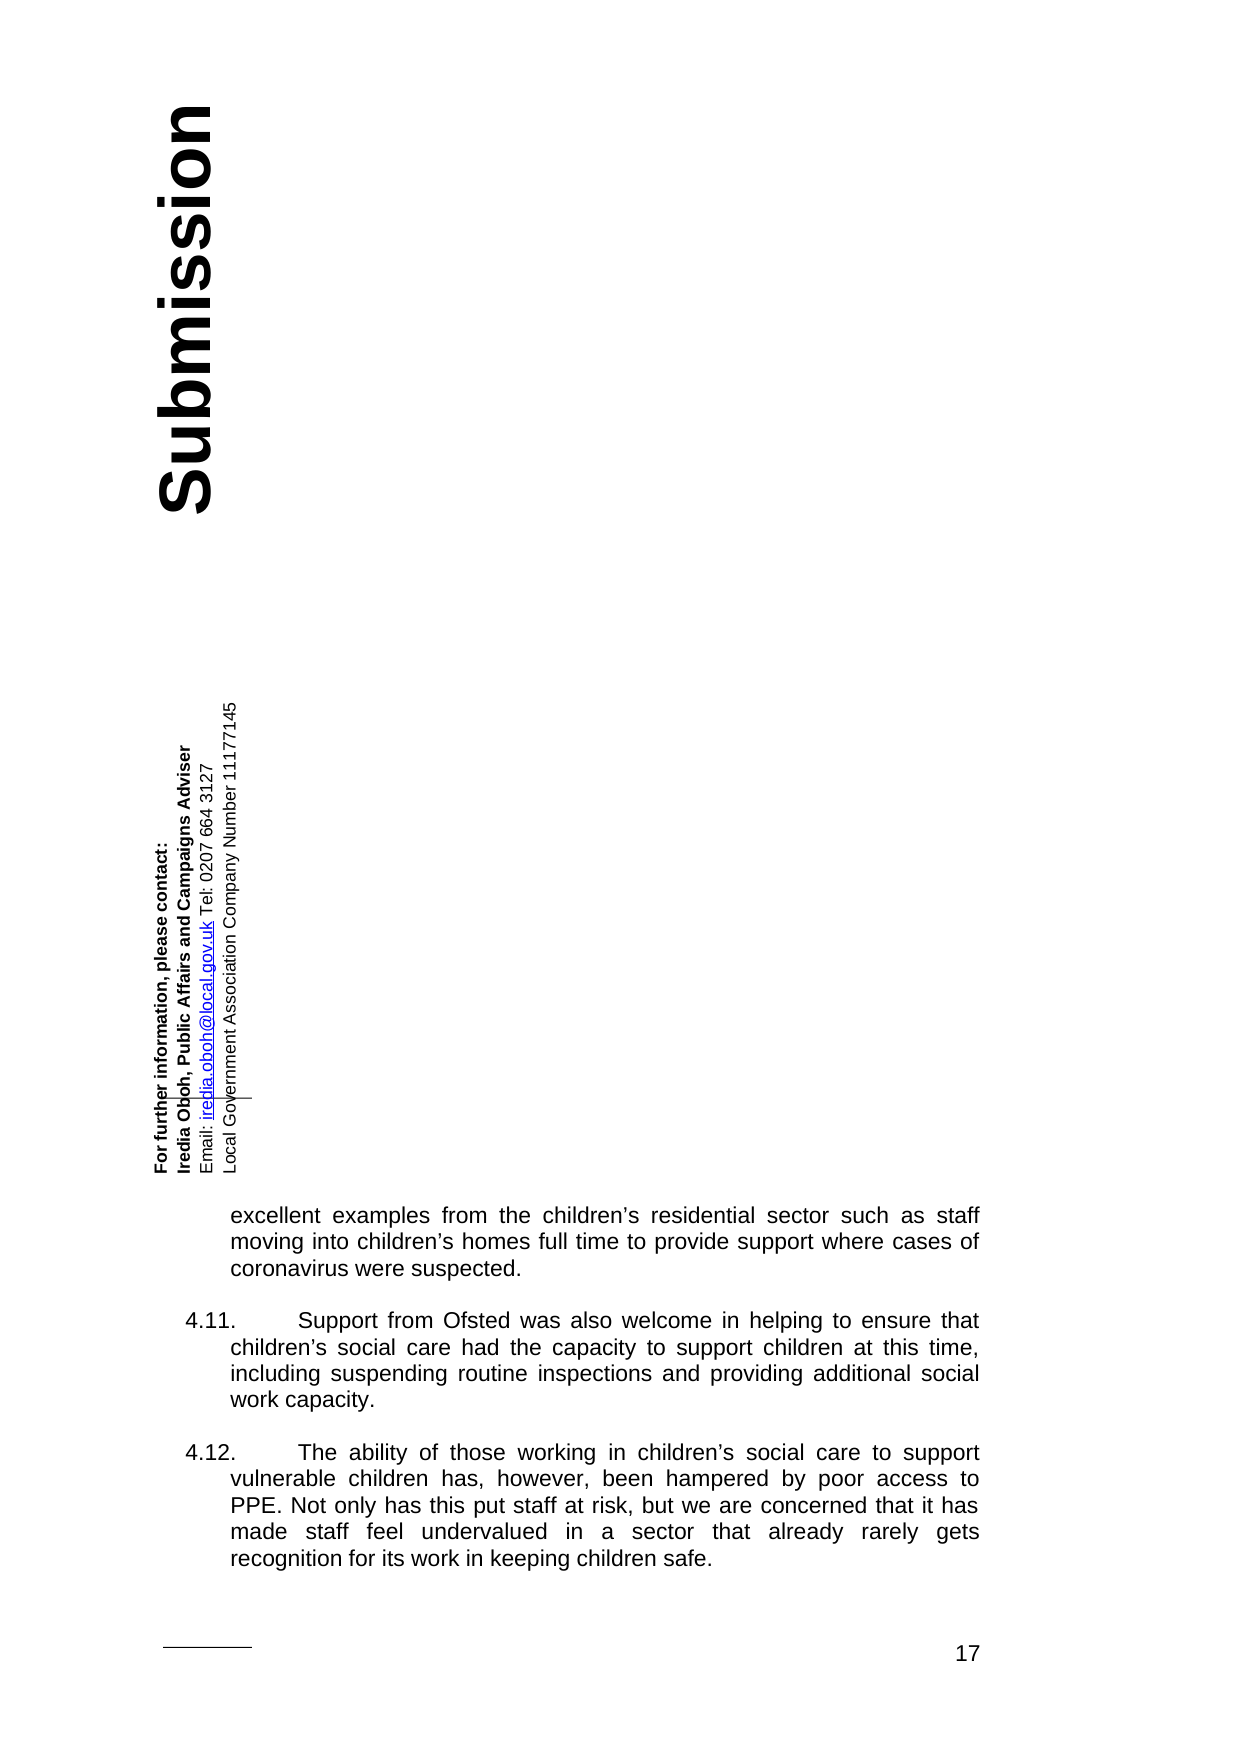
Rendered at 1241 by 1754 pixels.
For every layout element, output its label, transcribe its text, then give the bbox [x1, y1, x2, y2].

list There has been an outstanding response from those looking after looked-after children. Foster carers have worked hard to reassure foster children and continued to provide loving homes, while we have heard excellent examples from the children’s residential sector such as staff moving into children’s homes full time to provide support where cases of coronavirus were suspected. [185, 1202, 980, 1281]
list Support from Ofsted was also welcome in helping to ensure that children’s social care had the capacity to support children at this time, including suspending routine inspections and providing additional social work capacity. [185, 1307, 980, 1413]
list The ability of those working in children’s social care to support vulnerable children has, however, been hampered by poor access to PPE. Not only has this put staff at risk, but we are concerned that it has made staff feel undervalued in a sector that already rarely gets recognition for its work in keeping children safe. [185, 1439, 980, 1571]
